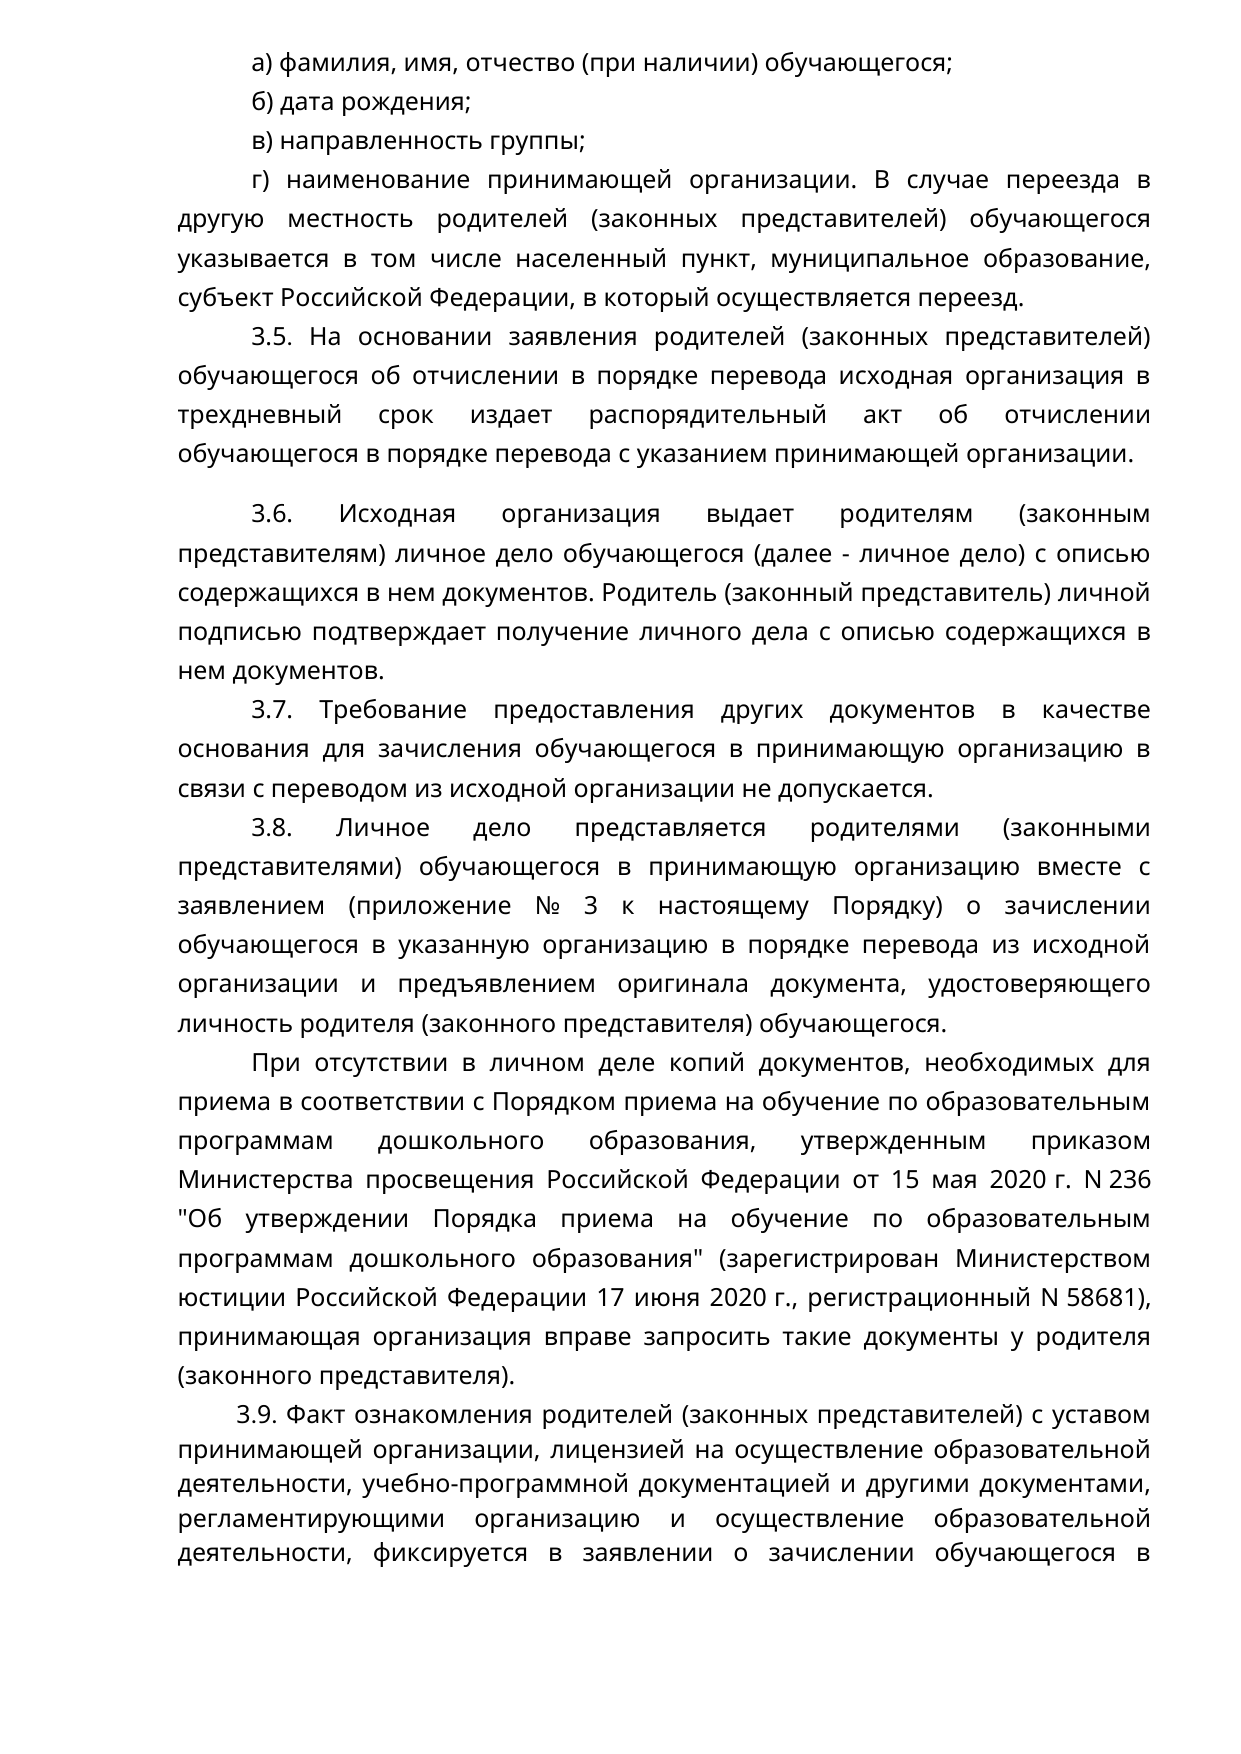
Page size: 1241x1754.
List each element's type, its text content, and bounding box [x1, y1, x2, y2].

text При отсутствии в личном деле копий документов, необходимых для приема в соответствии с Порядком приема на обучение по образовательным программам дошкольного образования, утвержденным приказом Министерства просвещения Российской Федерации от 15 мая 2020 г. N 236 "Об утверждении Порядка приема на обучение по образовательным программам дошкольного образования" (зарегистрирован Министерством юстиции Российской Федерации 17 июня 2020 г., регистрационный N 58681), принимающая организация вправе запросить такие документы у родителя (законного представителя). [177, 1044, 1152, 1392]
text а) фамилия, имя, отчество (при наличии) обучающегося; [177, 44, 1152, 78]
text в) направленность группы; [177, 123, 1152, 157]
text 3.5. На основании заявления родителей (законных представителей) обучающегося об отчислении в порядке перевода исходная организация в трехдневный срок издает распорядительный акт об отчислении обучающегося в порядке перевода с указанием принимающей организации. [177, 318, 1152, 470]
text 3.8. Личное дело представляется родителями (законными представителями) обучающегося в принимающую организацию вместе с заявлением (приложение № 3 к настоящему Порядку) о зачислении обучающегося в указанную организацию в порядке перевода из исходной организации и предъявлением оригинала документа, удостоверяющего личность родителя (законного представителя) обучающегося. [177, 809, 1152, 1039]
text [177, 1397, 1152, 1569]
text 3.7. Требование предоставления других документов в качестве основания для зачисления обучающегося в принимающую организацию в связи с переводом из исходной организации не допускается. [177, 692, 1152, 804]
text 3.6. Исходная организация выдает родителям (законным представителям) личное дело обучающегося (далее - личное дело) с описью содержащихся в нем документов. Родитель (законный представитель) личной подписью подтверждает получение личного дела с описью содержащихся в нем документов. [177, 496, 1152, 687]
text г) наименование принимающей организации. В случае переезда в другую местность родителей (законных представителей) обучающегося указывается в том числе населенный пункт, муниципальное образование, субъект Российской Федерации, в который осуществляется переезд. [177, 162, 1152, 313]
text б) дата рождения; [177, 83, 1152, 118]
